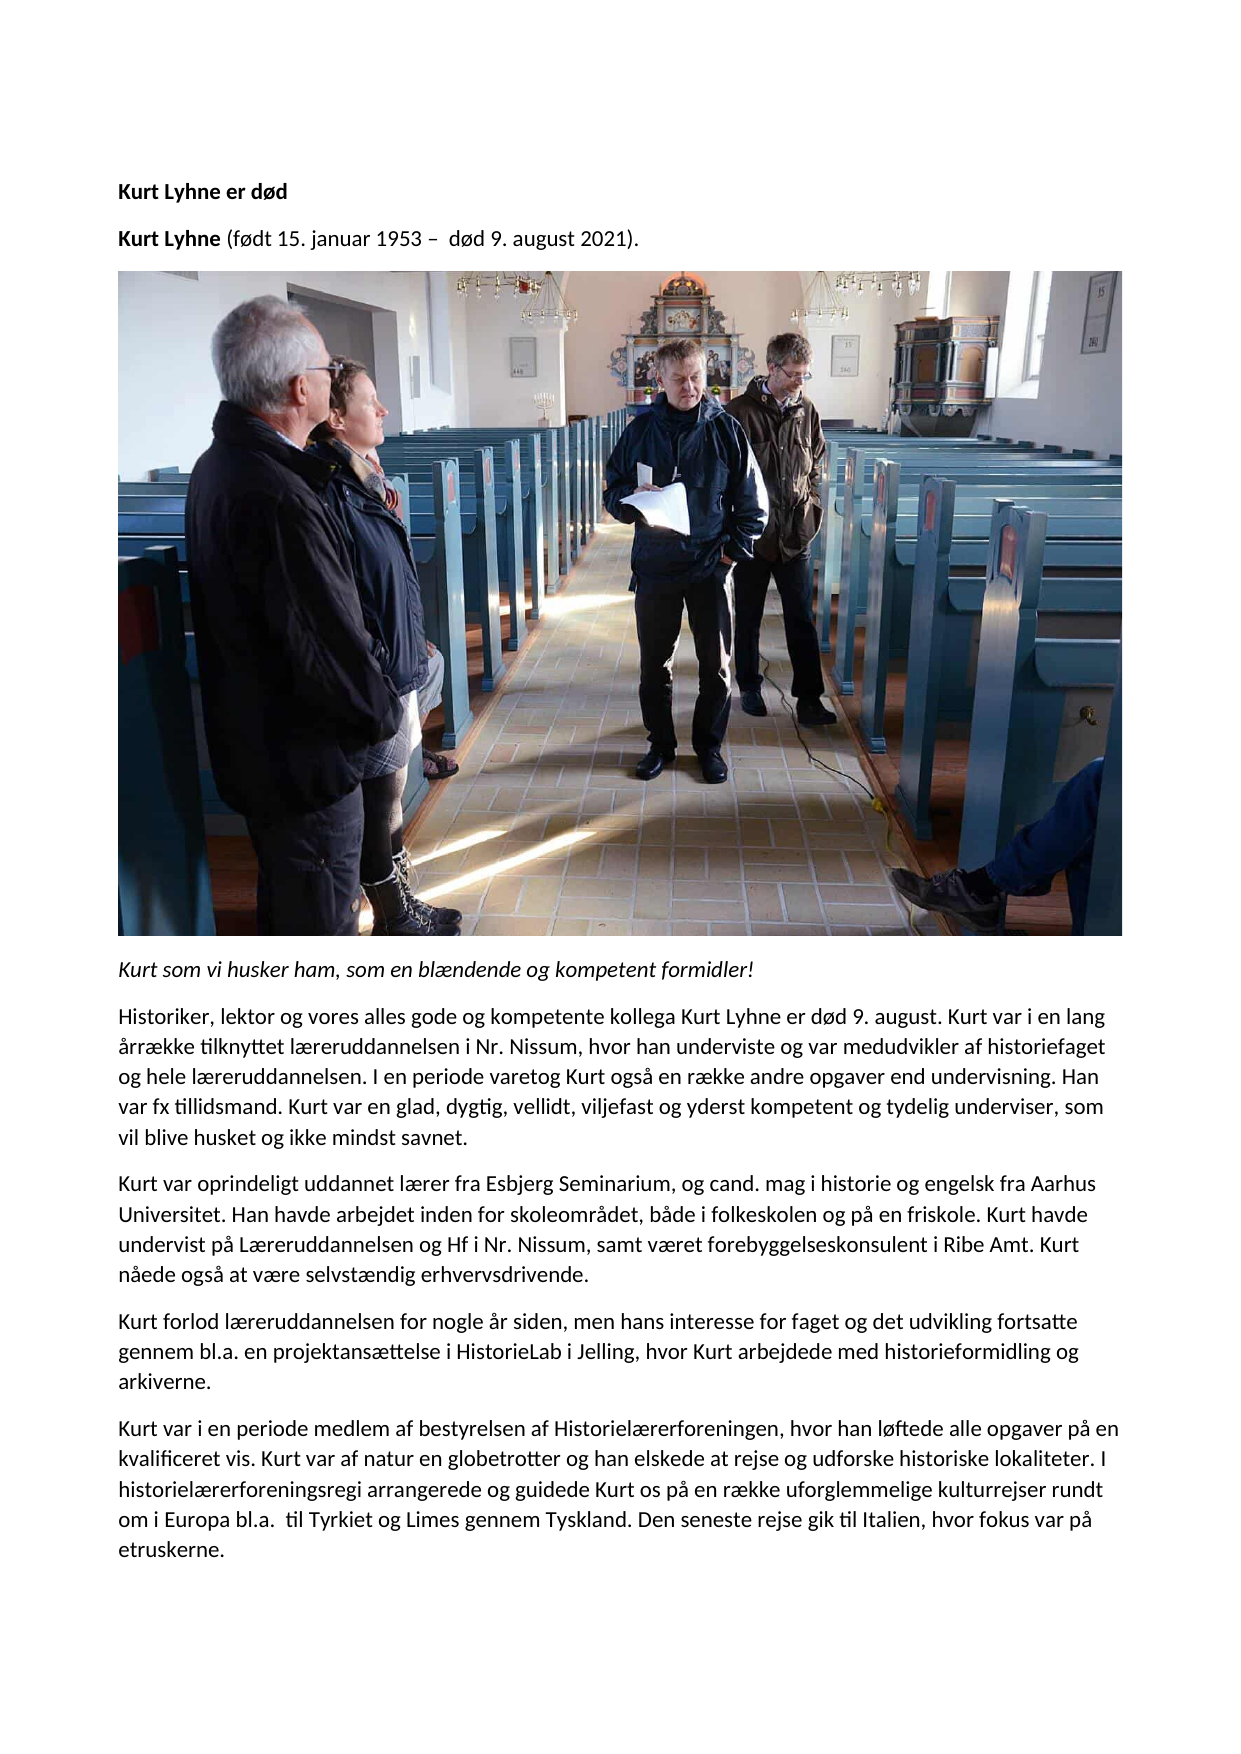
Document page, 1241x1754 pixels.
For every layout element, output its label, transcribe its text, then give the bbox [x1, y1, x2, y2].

text Kurt Lyhne (født 15. januar 1953 – død 9. august 2021). [118, 224, 1122, 252]
text Kurt Lyhne er død [118, 177, 1122, 205]
text Kurt som vi husker ham, som en blændende og kompetent formidler! [118, 955, 1122, 983]
picture [118, 271, 1123, 936]
text Kurt forlod læreruddannelsen for nogle år siden, men hans interesse for faget og det udvikling fortsatte gennem bl.a. en projektansættelse i HistorieLab i Jelling, hvor Kurt arbejdede med historieformidling og arkiverne. [118, 1307, 1122, 1395]
text Historiker, lektor og vores alles gode og kompetente kollega Kurt Lyhne er død 9. august. Kurt var i en lang årrække tilknyttet læreruddannelsen i Nr. Nissum, hvor han underviste og var medudvikler af historiefaget og hele læreruddannelsen. I en periode varetog Kurt også en række andre opgaver end undervisning. Han var fx tillidsmand. Kurt var en glad, dygtig, vellidt, viljefast og yderst kompetent og tydelig underviser, som vil blive husket og ikke mindst savnet. [118, 1002, 1122, 1151]
text Kurt var i en periode medlem af bestyrelsen af Historielærerforeningen, hvor han løftede alle opgaver på en kvalificeret vis. Kurt var af natur en globetrotter og han elskede at rejse og udforske historiske lokaliteter. I historielærerforeningsregi arrangerede og guidede Kurt os på en række uforglemmelige kulturrejser rundt om i Europa bl.a. til Tyrkiet og Limes gennem Tyskland. Den seneste rejse gik til Italien, hvor fokus var på etruskerne. [118, 1414, 1122, 1563]
text Kurt var oprindeligt uddannet lærer fra Esbjerg Seminarium, og cand. mag i historie og engelsk fra Aarhus Universitet. Han havde arbejdet inden for skoleområdet, både i folkeskolen og på en friskole. Kurt havde undervist på Læreruddannelsen og Hf i Nr. Nissum, samt været forebyggelseskonsulent i Ribe Amt. Kurt nåede også at være selvstændig erhvervsdrivende. [118, 1169, 1122, 1288]
